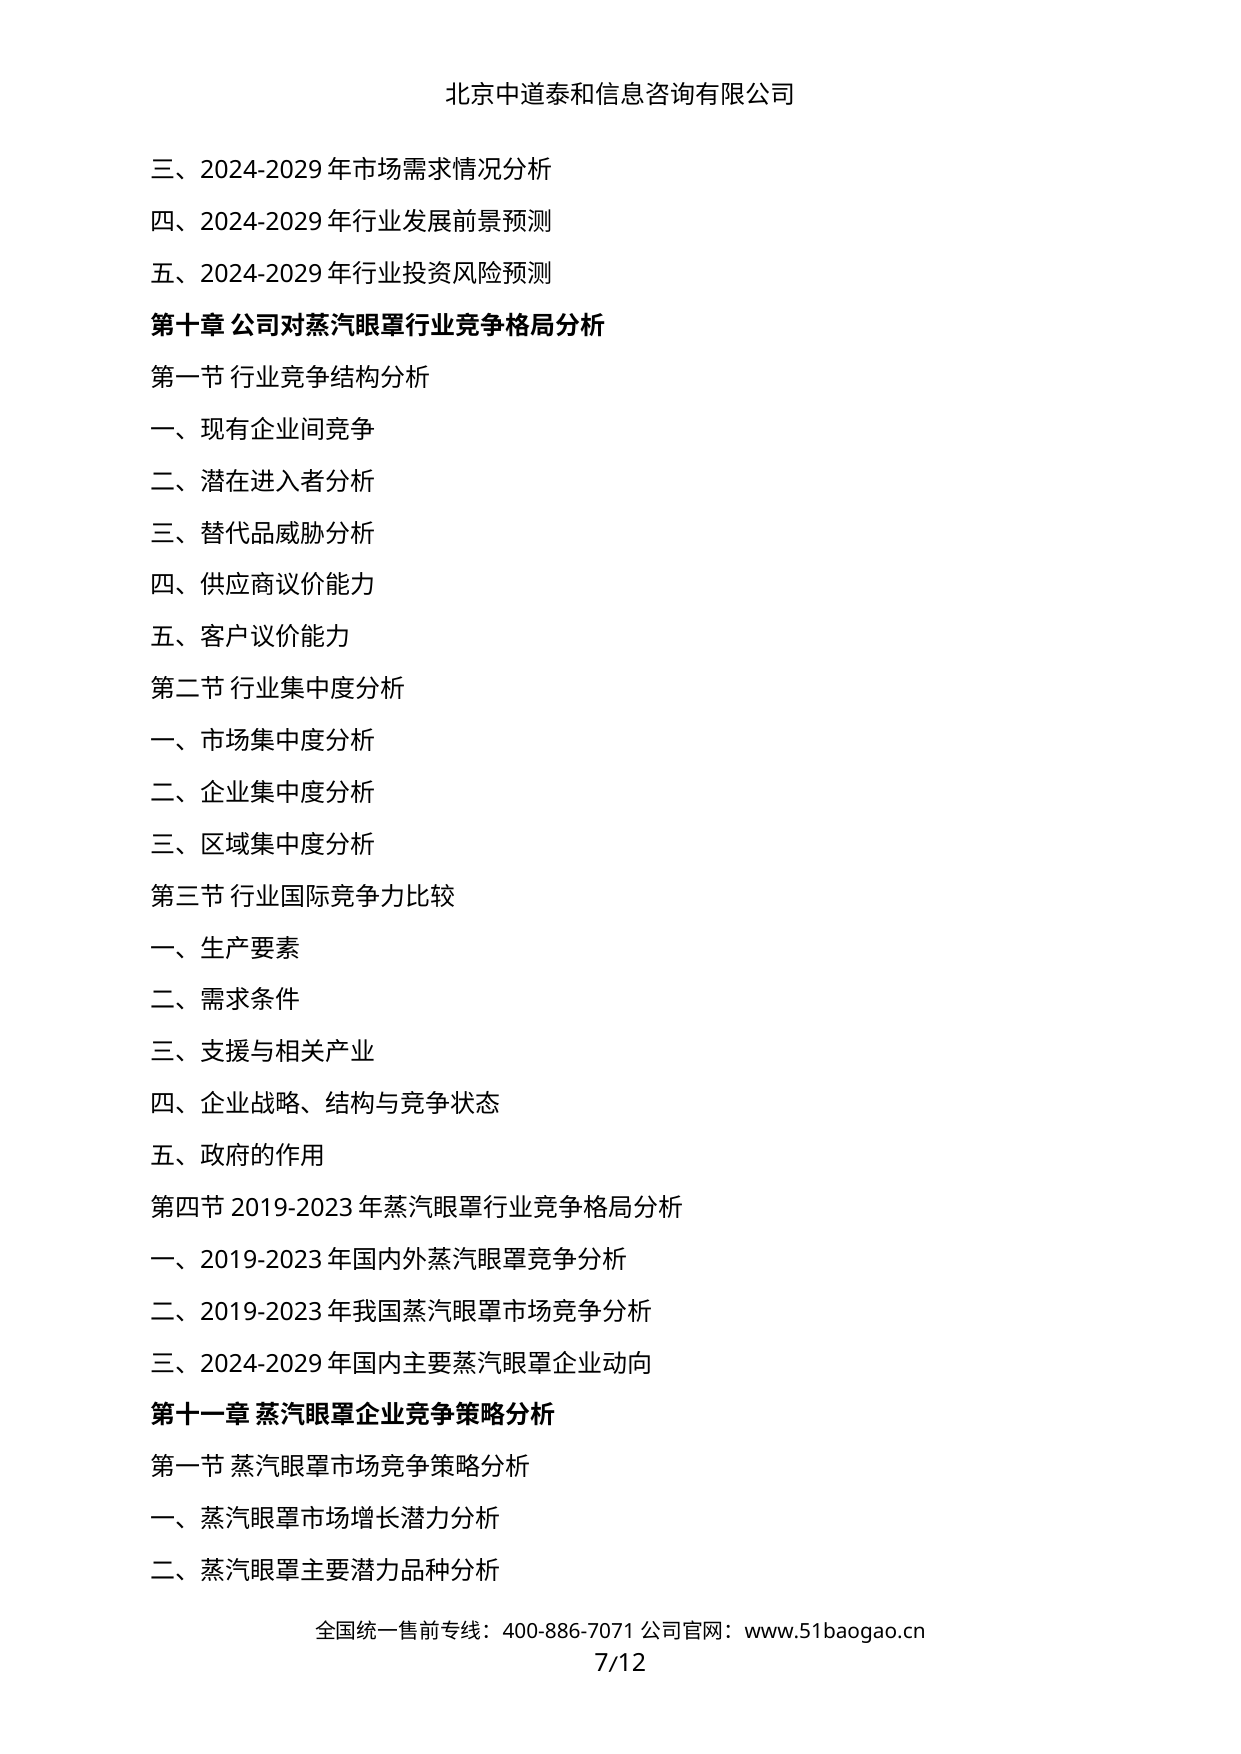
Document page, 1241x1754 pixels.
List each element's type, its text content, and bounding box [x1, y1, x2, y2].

text 二、蒸汽眼罩主要潜力品种分析 [150, 1551, 1090, 1587]
text 二、2019-2023年我国蒸汽眼罩市场竞争分析 [150, 1291, 1090, 1327]
text 四、2024-2029年行业发展前景预测 [150, 202, 1090, 238]
text 三、区域集中度分析 [150, 824, 1090, 861]
text 五、客户议价能力 [150, 617, 1090, 653]
text 四、供应商议价能力 [150, 565, 1090, 601]
text 第一节 蒸汽眼罩市场竞争策略分析 [150, 1447, 1090, 1483]
text 五、2024-2029年行业投资风险预测 [150, 254, 1090, 290]
text 四、企业战略、结构与竞争状态 [150, 1084, 1090, 1120]
text 二、潜在进入者分析 [150, 461, 1090, 497]
text 三、支援与相关产业 [150, 1032, 1090, 1068]
text 第十章 公司对蒸汽眼罩行业竞争格局分析 [150, 306, 1090, 342]
text 五、政府的作用 [150, 1136, 1090, 1172]
text 二、需求条件 [150, 980, 1090, 1016]
text 一、现有企业间竞争 [150, 409, 1090, 446]
text 第一节 行业竞争结构分析 [150, 357, 1090, 394]
text 一、蒸汽眼罩市场增长潜力分析 [150, 1499, 1090, 1535]
text 第十一章 蒸汽眼罩企业竞争策略分析 [150, 1395, 1090, 1431]
text 一、市场集中度分析 [150, 721, 1090, 757]
text 第三节 行业国际竞争力比较 [150, 876, 1090, 912]
text 一、生产要素 [150, 928, 1090, 964]
text 三、替代品威胁分析 [150, 513, 1090, 549]
text 三、2024-2029年市场需求情况分析 [150, 150, 1090, 186]
text 第四节 2019-2023年蒸汽眼罩行业竞争格局分析 [150, 1187, 1090, 1224]
text 三、2024-2029年国内主要蒸汽眼罩企业动向 [150, 1343, 1090, 1379]
text 第二节 行业集中度分析 [150, 669, 1090, 705]
text 一、2019-2023年国内外蒸汽眼罩竞争分析 [150, 1239, 1090, 1276]
text 二、企业集中度分析 [150, 772, 1090, 809]
